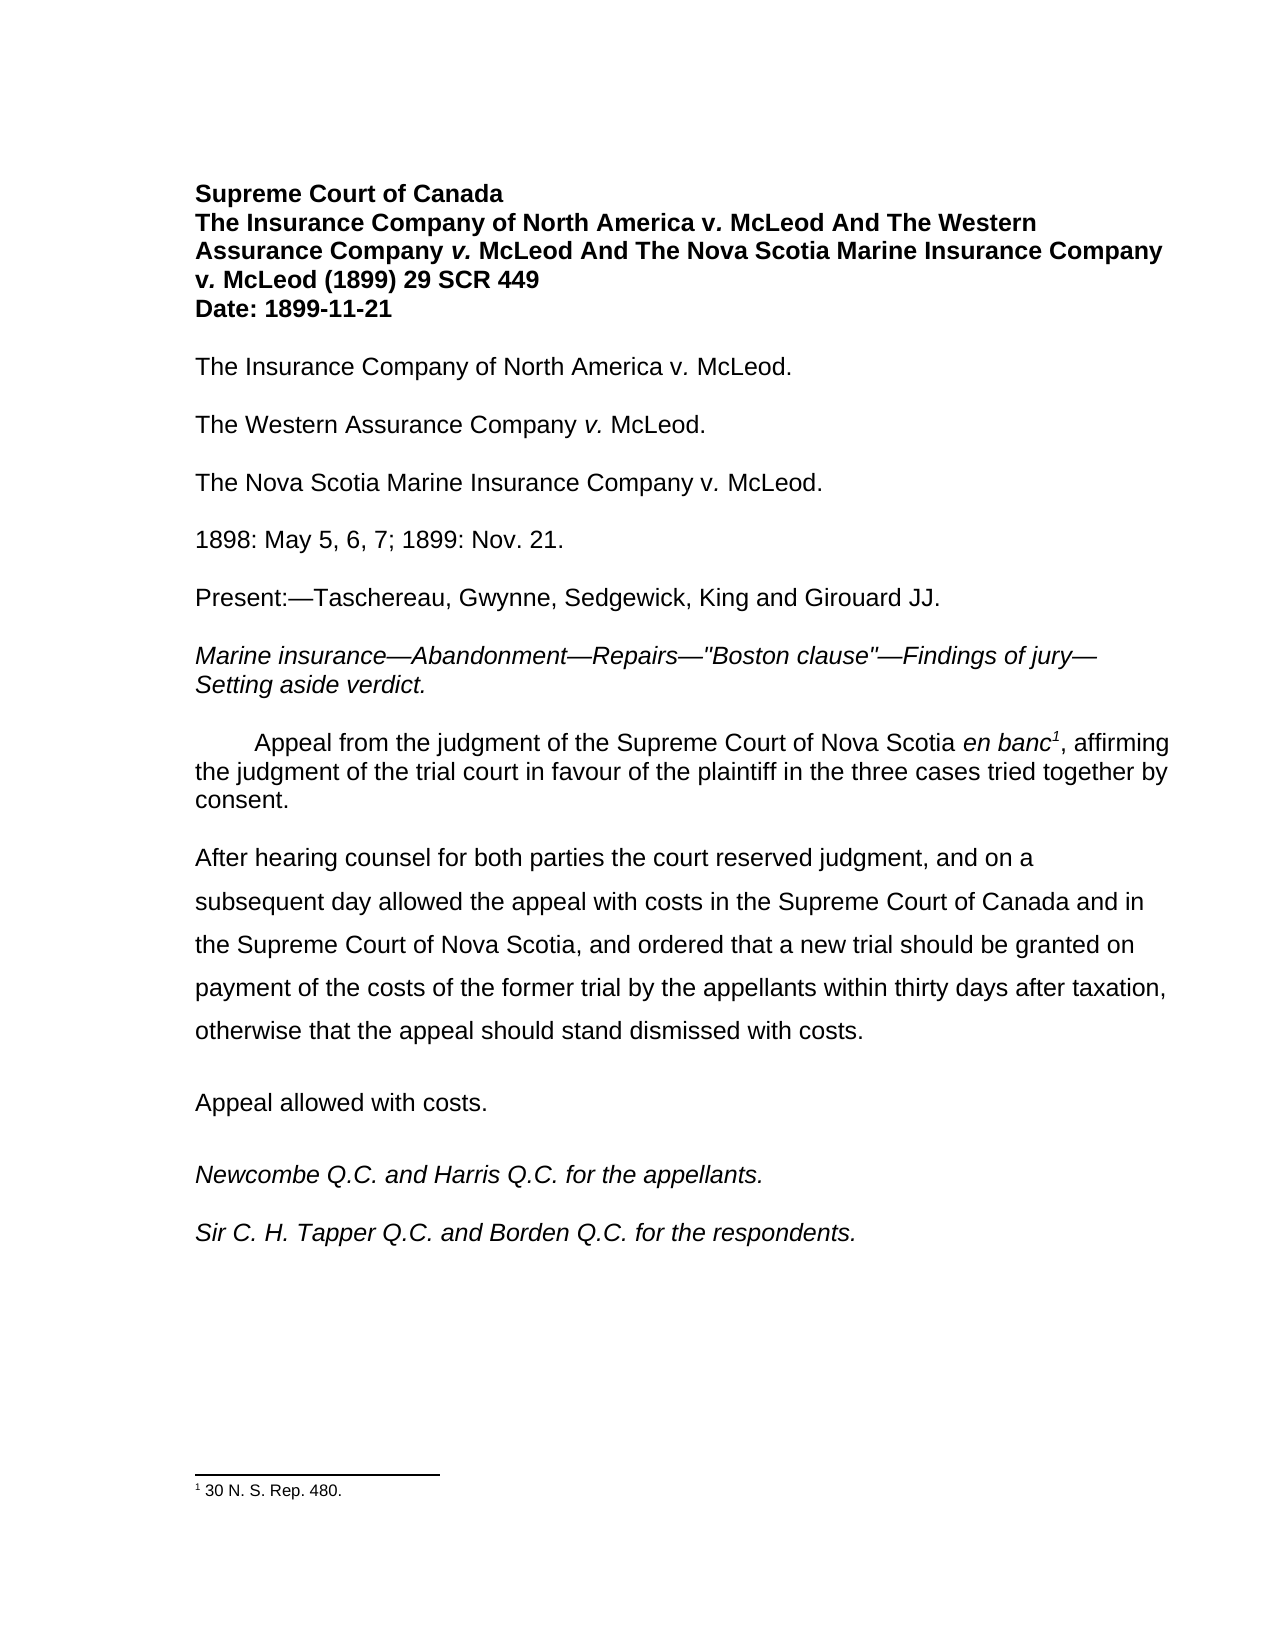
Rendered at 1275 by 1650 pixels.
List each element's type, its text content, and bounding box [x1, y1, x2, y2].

text Newcombe Q.C. and Harris Q.C. for the appellants. [195, 1160, 1170, 1189]
text Marine insurance—Abandonment—Repairs—"Boston clause"—Findings of jury—Setting aside verdict. [195, 641, 1170, 699]
text Sir C. H. Tapper Q.C. and Borden Q.C. for the respondents. [195, 1218, 1170, 1247]
text After hearing counsel for both parties the court reserved judgment, and on a subsequent day allowed the appeal with costs in the Supreme Court of Canada and in the Supreme Court of Nova Scotia, and ordered that a new trial should be granted on payment of the costs of the former trial by the appellants within thirty days after taxation, otherwise that the appeal should stand dismissed with costs. [195, 843, 1170, 1044]
text The Western Assurance Company v. McLeod. [195, 409, 1170, 438]
text The Insurance Company of North America v. McLeod And The Western Assurance Company v. McLeod And The Nova Scotia Marine Insurance Company v. McLeod (1899) 29 SCR 449 [195, 207, 1170, 294]
text 1898: May 5, 6, 7; 1899: Nov. 21. [195, 525, 1170, 554]
text The Nova Scotia Marine Insurance Company v. McLeod. [195, 467, 1170, 496]
text Appeal allowed with costs. [195, 1088, 1170, 1117]
text Supreme Court of Canada [195, 179, 1170, 207]
text Date: 1899-11-21 [195, 294, 1170, 322]
text Appeal from the judgment of the Supreme Court of Nova Scotia en banc, affirming the judgment of the trial court in favour of the plaintiff in the three cases tried together by consent. [195, 728, 1170, 814]
text Present:—Taschereau, Gwynne, Sedgewick, King and Girouard JJ. [195, 583, 1170, 612]
text The Insurance Company of North America v. McLeod. [195, 352, 1170, 380]
